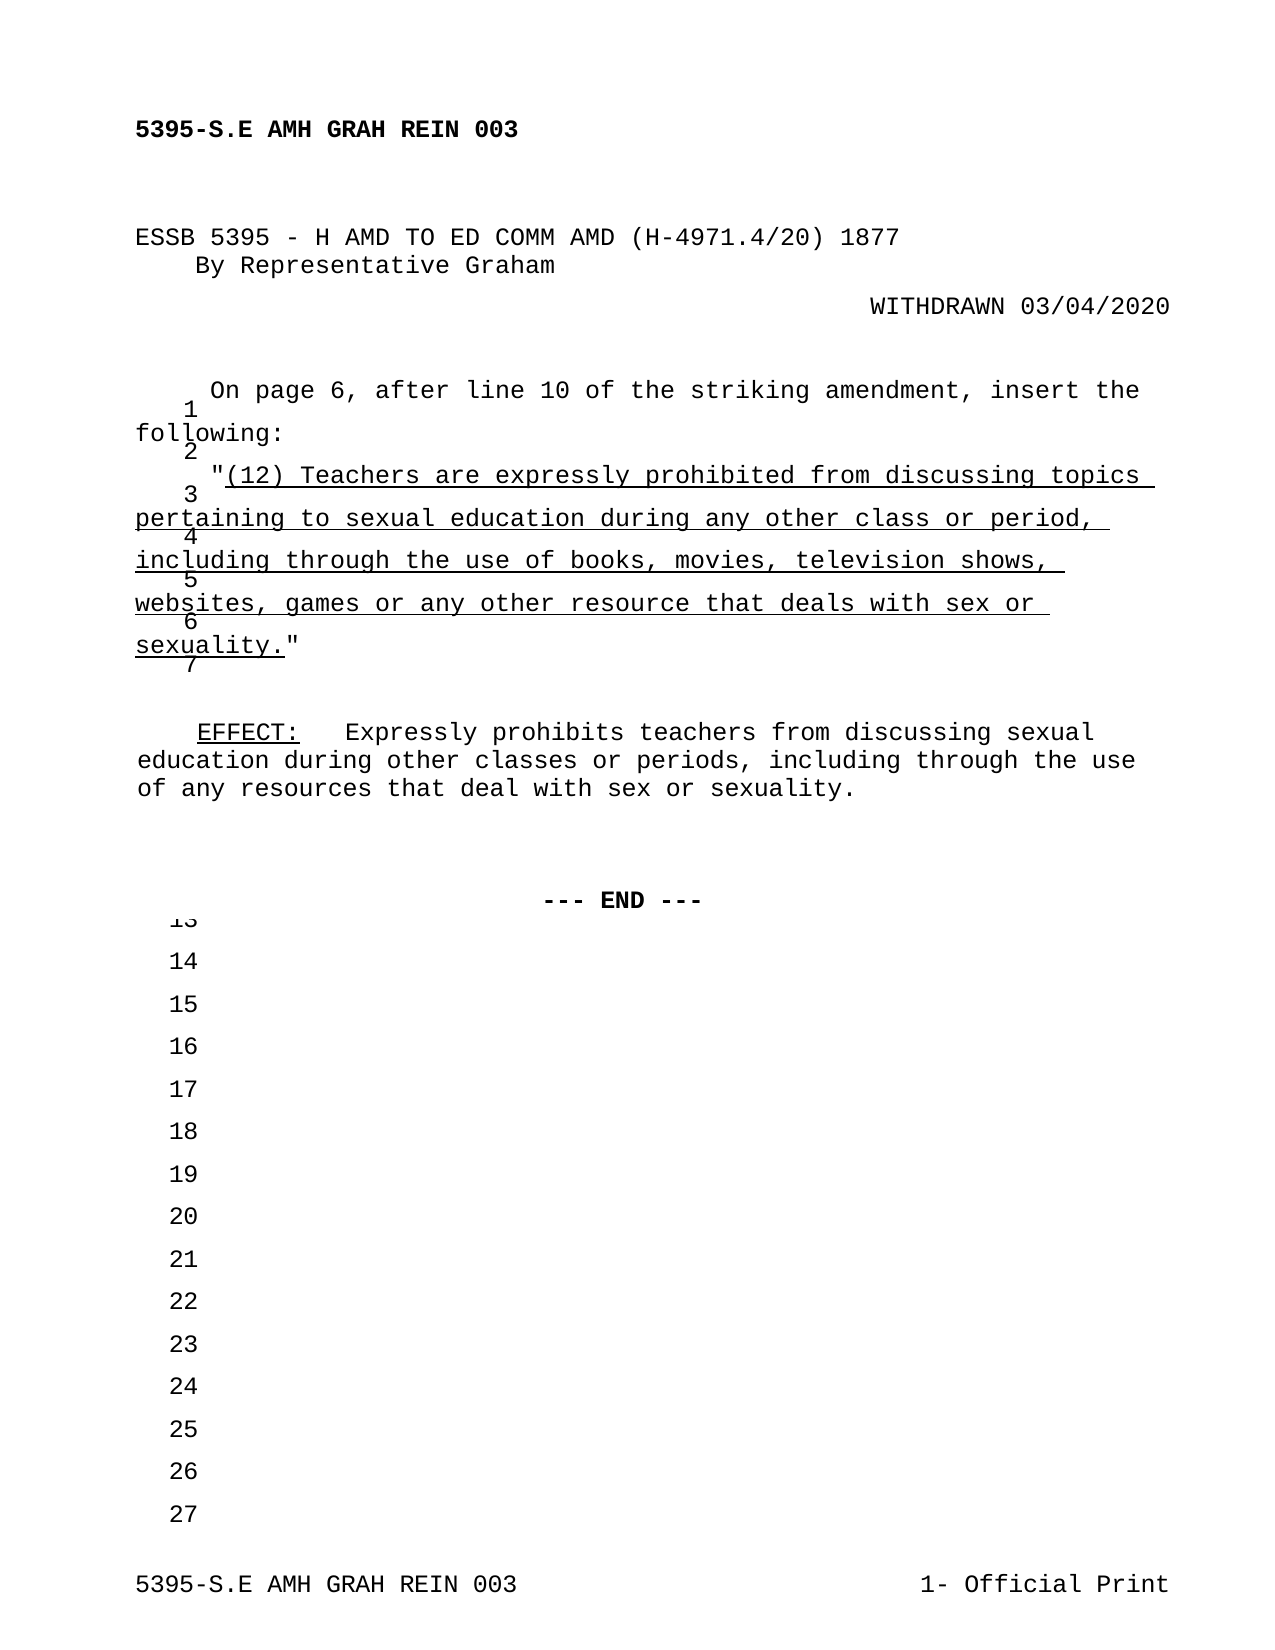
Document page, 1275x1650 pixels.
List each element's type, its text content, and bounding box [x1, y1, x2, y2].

text - [135, 224, 1170, 252]
text --- END --- [75, 875, 1170, 917]
text "(12) Teachers are expressly prohibited from discussing topics pertaining to sexual education during any other class or period, including through the use of books, movies, television shows, websites, games or any other resource that deals with sex or sexuality." [135, 450, 1170, 662]
text On page 6, after line 10 of the striking amendment, insert the following: [135, 365, 1170, 450]
